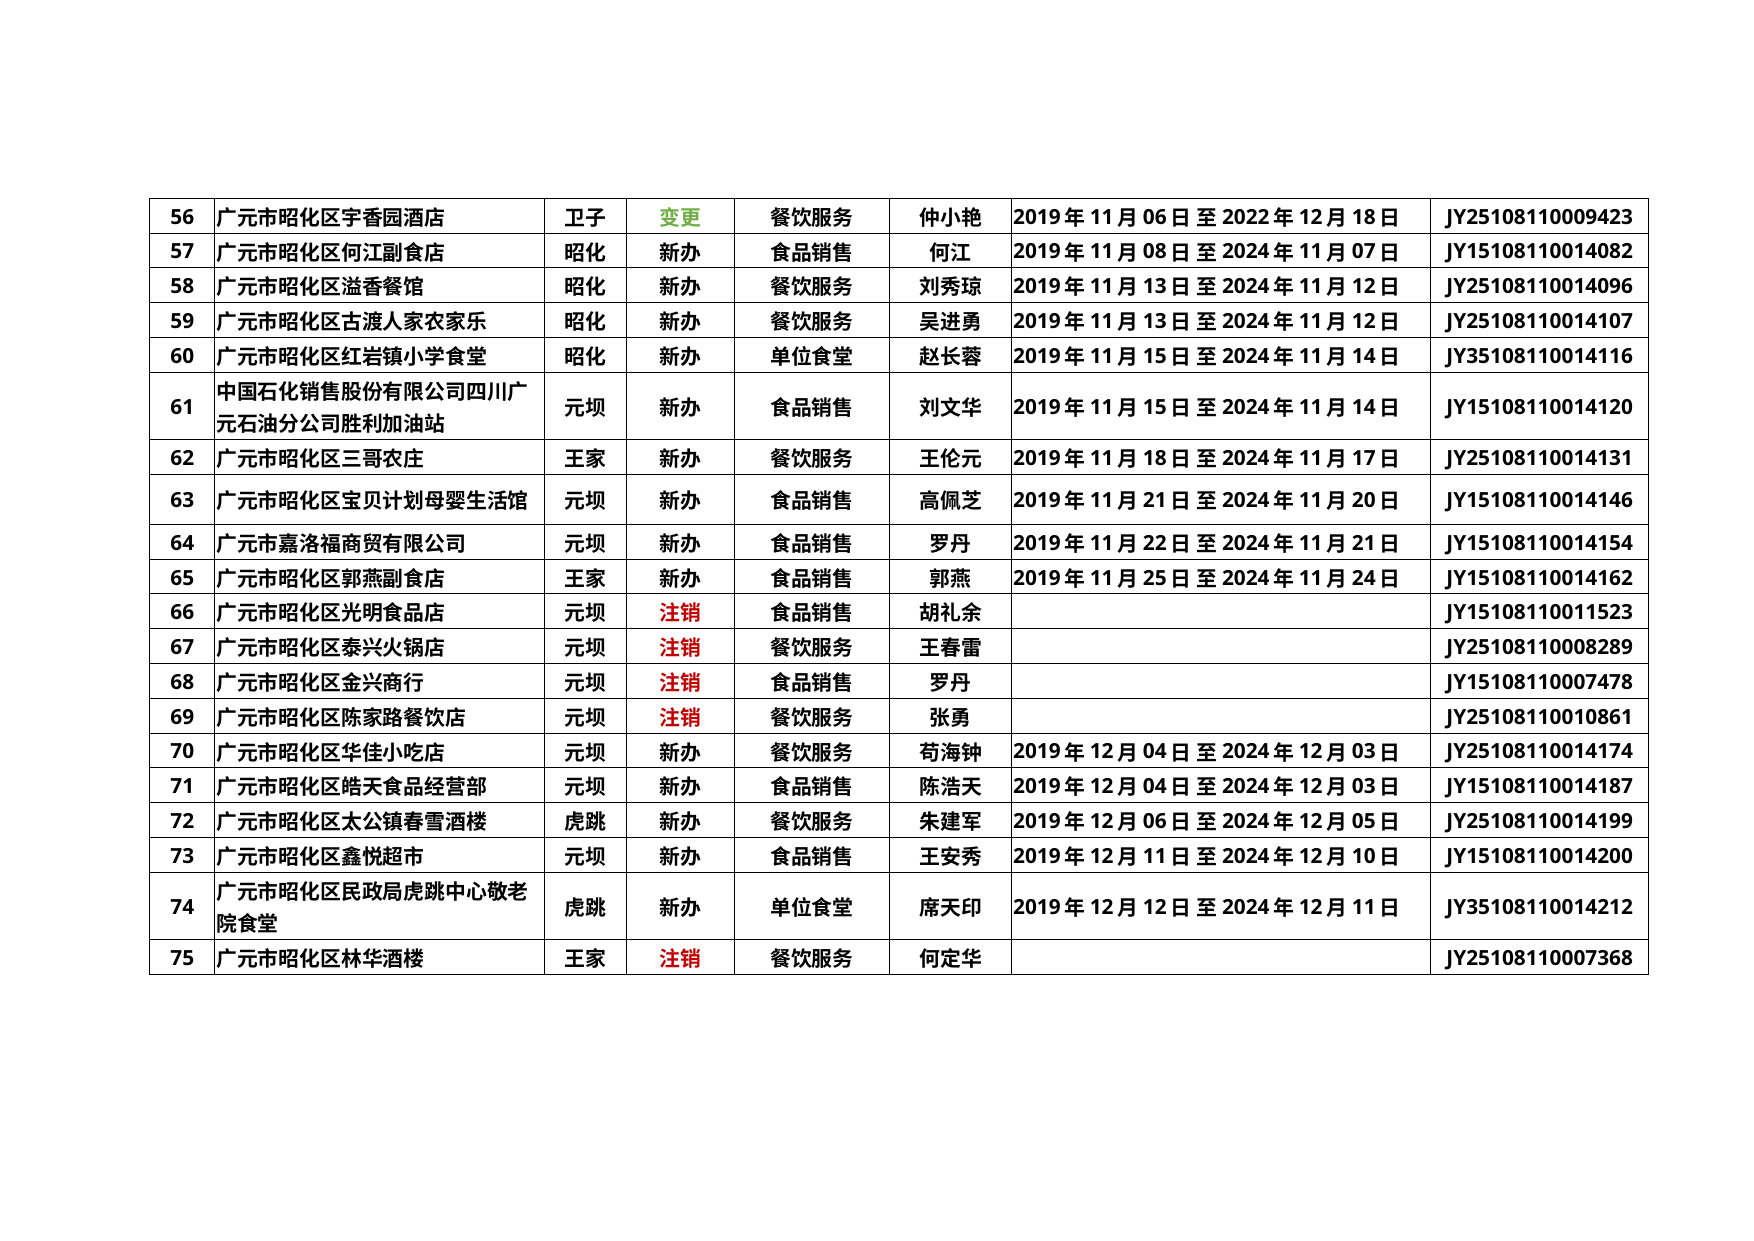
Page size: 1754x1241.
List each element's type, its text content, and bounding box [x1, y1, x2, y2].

table_cell 胡礼余 [890, 594, 1011, 628]
table_cell 广元市昭化区三哥农庄 [215, 440, 544, 474]
table_cell 2019年12月06日 至 2024年12月05日 [1012, 803, 1430, 837]
table_cell JY15108110014082 [1431, 234, 1648, 267]
table_cell 新办 [627, 803, 734, 837]
table_cell 60 [150, 338, 214, 372]
table_cell 注销 [627, 664, 734, 698]
table_cell [1012, 699, 1430, 732]
table_cell JY25108110008289 [1431, 629, 1648, 663]
table_cell 何定华 [890, 940, 1011, 974]
table_cell 元坝 [545, 373, 626, 439]
table_cell 2019年11月18日 至 2024年11月17日 [1012, 440, 1430, 474]
table_cell 62 [150, 440, 214, 474]
table_cell 广元市昭化区红岩镇小学食堂 [215, 338, 544, 372]
table_cell 元坝 [545, 838, 626, 872]
table_cell 食品销售 [735, 594, 889, 628]
table_cell 2019年11月15日 至 2024年11月14日 [1012, 373, 1430, 439]
table_cell 注销 [627, 594, 734, 628]
table_cell 吴进勇 [890, 303, 1011, 337]
table_cell 元坝 [545, 768, 626, 802]
table_cell 元坝 [545, 475, 626, 524]
table_cell 58 [150, 268, 214, 302]
table_cell JY35108110014212 [1431, 873, 1648, 939]
table_cell JY25108110014199 [1431, 803, 1648, 837]
table_cell 苟海钟 [890, 734, 1011, 767]
table_cell JY25108110014131 [1431, 440, 1648, 474]
table_cell 新办 [627, 373, 734, 439]
table_cell 71 [150, 768, 214, 802]
table_cell 新办 [627, 268, 734, 302]
table_cell 70 [150, 734, 214, 767]
table_cell JY25108110014174 [1431, 734, 1648, 767]
table_cell 56 [150, 199, 214, 232]
table_cell 广元市昭化区林华酒楼 [215, 940, 544, 974]
table_cell 2019年11月25日 至 2024年11月24日 [1012, 560, 1430, 593]
table_cell 74 [150, 873, 214, 939]
table_cell 餐饮服务 [735, 940, 889, 974]
table_cell 广元市昭化区泰兴火锅店 [215, 629, 544, 663]
table_cell JY25108110010861 [1431, 699, 1648, 732]
table_cell 食品销售 [735, 768, 889, 802]
table_cell 广元市昭化区何江副食店 [215, 234, 544, 267]
table_cell JY15108110014154 [1431, 525, 1648, 558]
table_cell 2019年12月04日 至 2024年12月03日 [1012, 768, 1430, 802]
table_cell 王伦元 [890, 440, 1011, 474]
table_cell 57 [150, 234, 214, 267]
table_cell 元坝 [545, 699, 626, 732]
table_cell 新办 [627, 475, 734, 524]
table_cell 广元市昭化区陈家路餐饮店 [215, 699, 544, 732]
table_cell 新办 [627, 440, 734, 474]
table_cell JY15108110014120 [1431, 373, 1648, 439]
table_cell 广元市昭化区宇香园酒店 [215, 199, 544, 232]
table_cell [1012, 594, 1430, 628]
table_cell 2019年12月12日 至 2024年12月11日 [1012, 873, 1430, 939]
table_cell 餐饮服务 [735, 734, 889, 767]
table_cell 2019年11月21日 至 2024年11月20日 [1012, 475, 1430, 524]
table_cell 新办 [627, 838, 734, 872]
table_cell 昭化 [545, 234, 626, 267]
table_cell 广元市昭化区溢香餐馆 [215, 268, 544, 302]
table_cell 食品销售 [735, 525, 889, 558]
table_cell 新办 [627, 768, 734, 802]
table_cell 罗丹 [890, 525, 1011, 558]
table_cell 新办 [627, 873, 734, 939]
table_cell 赵长蓉 [890, 338, 1011, 372]
table_cell 广元市昭化区鑫悦超市 [215, 838, 544, 872]
table_cell 陈浩天 [890, 768, 1011, 802]
table_cell 新办 [627, 303, 734, 337]
table_cell JY15108110011523 [1431, 594, 1648, 628]
table_cell 王家 [545, 560, 626, 593]
table_cell 王家 [545, 940, 626, 974]
table_cell 注销 [627, 699, 734, 732]
table_cell JY15108110007478 [1431, 664, 1648, 698]
table_cell 新办 [627, 338, 734, 372]
table_cell 张勇 [890, 699, 1011, 732]
table_cell [1012, 664, 1430, 698]
table_cell 2019年12月11日 至 2024年12月10日 [1012, 838, 1430, 872]
table_cell 仲小艳 [890, 199, 1011, 232]
table_cell 元坝 [545, 664, 626, 698]
table_cell 餐饮服务 [735, 268, 889, 302]
table_cell 广元市昭化区宝贝计划母婴生活馆 [215, 475, 544, 524]
table_cell 食品销售 [735, 234, 889, 267]
table_cell 食品销售 [735, 560, 889, 593]
table_cell 元坝 [545, 594, 626, 628]
table_cell 高佩芝 [890, 475, 1011, 524]
table_cell JY15108110014146 [1431, 475, 1648, 524]
table_cell 虎跳 [545, 803, 626, 837]
table_cell 郭燕 [890, 560, 1011, 593]
table_cell 餐饮服务 [735, 303, 889, 337]
table_cell 新办 [627, 525, 734, 558]
table_cell 广元市昭化区民政局虎跳中心敬老院食堂 [215, 873, 544, 939]
table_cell 75 [150, 940, 214, 974]
table_cell 卫子 [545, 199, 626, 232]
table_cell 广元市昭化区皓天食品经营部 [215, 768, 544, 802]
table_cell 66 [150, 594, 214, 628]
table_cell 65 [150, 560, 214, 593]
table_cell 新办 [627, 734, 734, 767]
table_cell 61 [150, 373, 214, 439]
table_cell 广元市昭化区光明食品店 [215, 594, 544, 628]
table_cell 刘秀琼 [890, 268, 1011, 302]
table_cell JY25108110014096 [1431, 268, 1648, 302]
table_cell 昭化 [545, 268, 626, 302]
table_cell 餐饮服务 [735, 440, 889, 474]
table_cell 2019年11月15日 至 2024年11月14日 [1012, 338, 1430, 372]
table_cell 2019年11月22日 至 2024年11月21日 [1012, 525, 1430, 558]
table_cell 朱建军 [890, 803, 1011, 837]
table_cell 刘文华 [890, 373, 1011, 439]
table_cell 2019年12月04日 至 2024年12月03日 [1012, 734, 1430, 767]
table_cell 新办 [627, 560, 734, 593]
table_cell [1012, 940, 1430, 974]
table_cell 餐饮服务 [735, 803, 889, 837]
table_cell 元坝 [545, 525, 626, 558]
table_cell JY15108110014162 [1431, 560, 1648, 593]
table_cell 广元市昭化区华佳小吃店 [215, 734, 544, 767]
table_cell 64 [150, 525, 214, 558]
table_cell 广元市昭化区古渡人家农家乐 [215, 303, 544, 337]
table_cell 单位食堂 [735, 873, 889, 939]
table_cell 昭化 [545, 338, 626, 372]
table_cell 2019年11月08日 至 2024年11月07日 [1012, 234, 1430, 267]
table_cell 67 [150, 629, 214, 663]
table_cell 注销 [627, 629, 734, 663]
table_cell 广元市昭化区太公镇春雪酒楼 [215, 803, 544, 837]
table_cell JY15108110014187 [1431, 768, 1648, 802]
table_cell 中国石化销售股份有限公司四川广元石油分公司胜利加油站 [215, 373, 544, 439]
table_cell JY15108110014200 [1431, 838, 1648, 872]
table_cell 63 [150, 475, 214, 524]
table_cell 元坝 [545, 734, 626, 767]
table_cell 72 [150, 803, 214, 837]
table_cell 注销 [627, 940, 734, 974]
table_cell 2019年11月13日 至 2024年11月12日 [1012, 268, 1430, 302]
table_cell 罗丹 [890, 664, 1011, 698]
table_cell 2019年11月13日 至 2024年11月12日 [1012, 303, 1430, 337]
table_cell 69 [150, 699, 214, 732]
table_cell 食品销售 [735, 475, 889, 524]
table_cell JY25108110014107 [1431, 303, 1648, 337]
table_cell 单位食堂 [735, 338, 889, 372]
table_cell 广元市昭化区金兴商行 [215, 664, 544, 698]
table_cell 餐饮服务 [735, 699, 889, 732]
table_cell 虎跳 [545, 873, 626, 939]
table_cell 广元市昭化区郭燕副食店 [215, 560, 544, 593]
table_cell 73 [150, 838, 214, 872]
table_cell 王春雷 [890, 629, 1011, 663]
table_cell 食品销售 [735, 838, 889, 872]
table_cell JY25108110009423 [1431, 199, 1648, 232]
table_cell JY35108110014116 [1431, 338, 1648, 372]
table_cell 王家 [545, 440, 626, 474]
table_cell 昭化 [545, 303, 626, 337]
table_cell 餐饮服务 [735, 629, 889, 663]
table_cell 广元市嘉洛福商贸有限公司 [215, 525, 544, 558]
table_cell 变更 [627, 199, 734, 232]
table_cell 餐饮服务 [735, 199, 889, 232]
table_cell [1012, 629, 1430, 663]
table_cell 元坝 [545, 629, 626, 663]
table_cell 席天印 [890, 873, 1011, 939]
table_cell 新办 [627, 234, 734, 267]
table_cell 59 [150, 303, 214, 337]
table_cell 何江 [890, 234, 1011, 267]
table_cell 食品销售 [735, 373, 889, 439]
table_cell 2019年11月06日 至 2022年12月18日 [1012, 199, 1430, 232]
table_cell 68 [150, 664, 214, 698]
table_cell JY25108110007368 [1431, 940, 1648, 974]
table_cell 食品销售 [735, 664, 889, 698]
table_cell 王安秀 [890, 838, 1011, 872]
